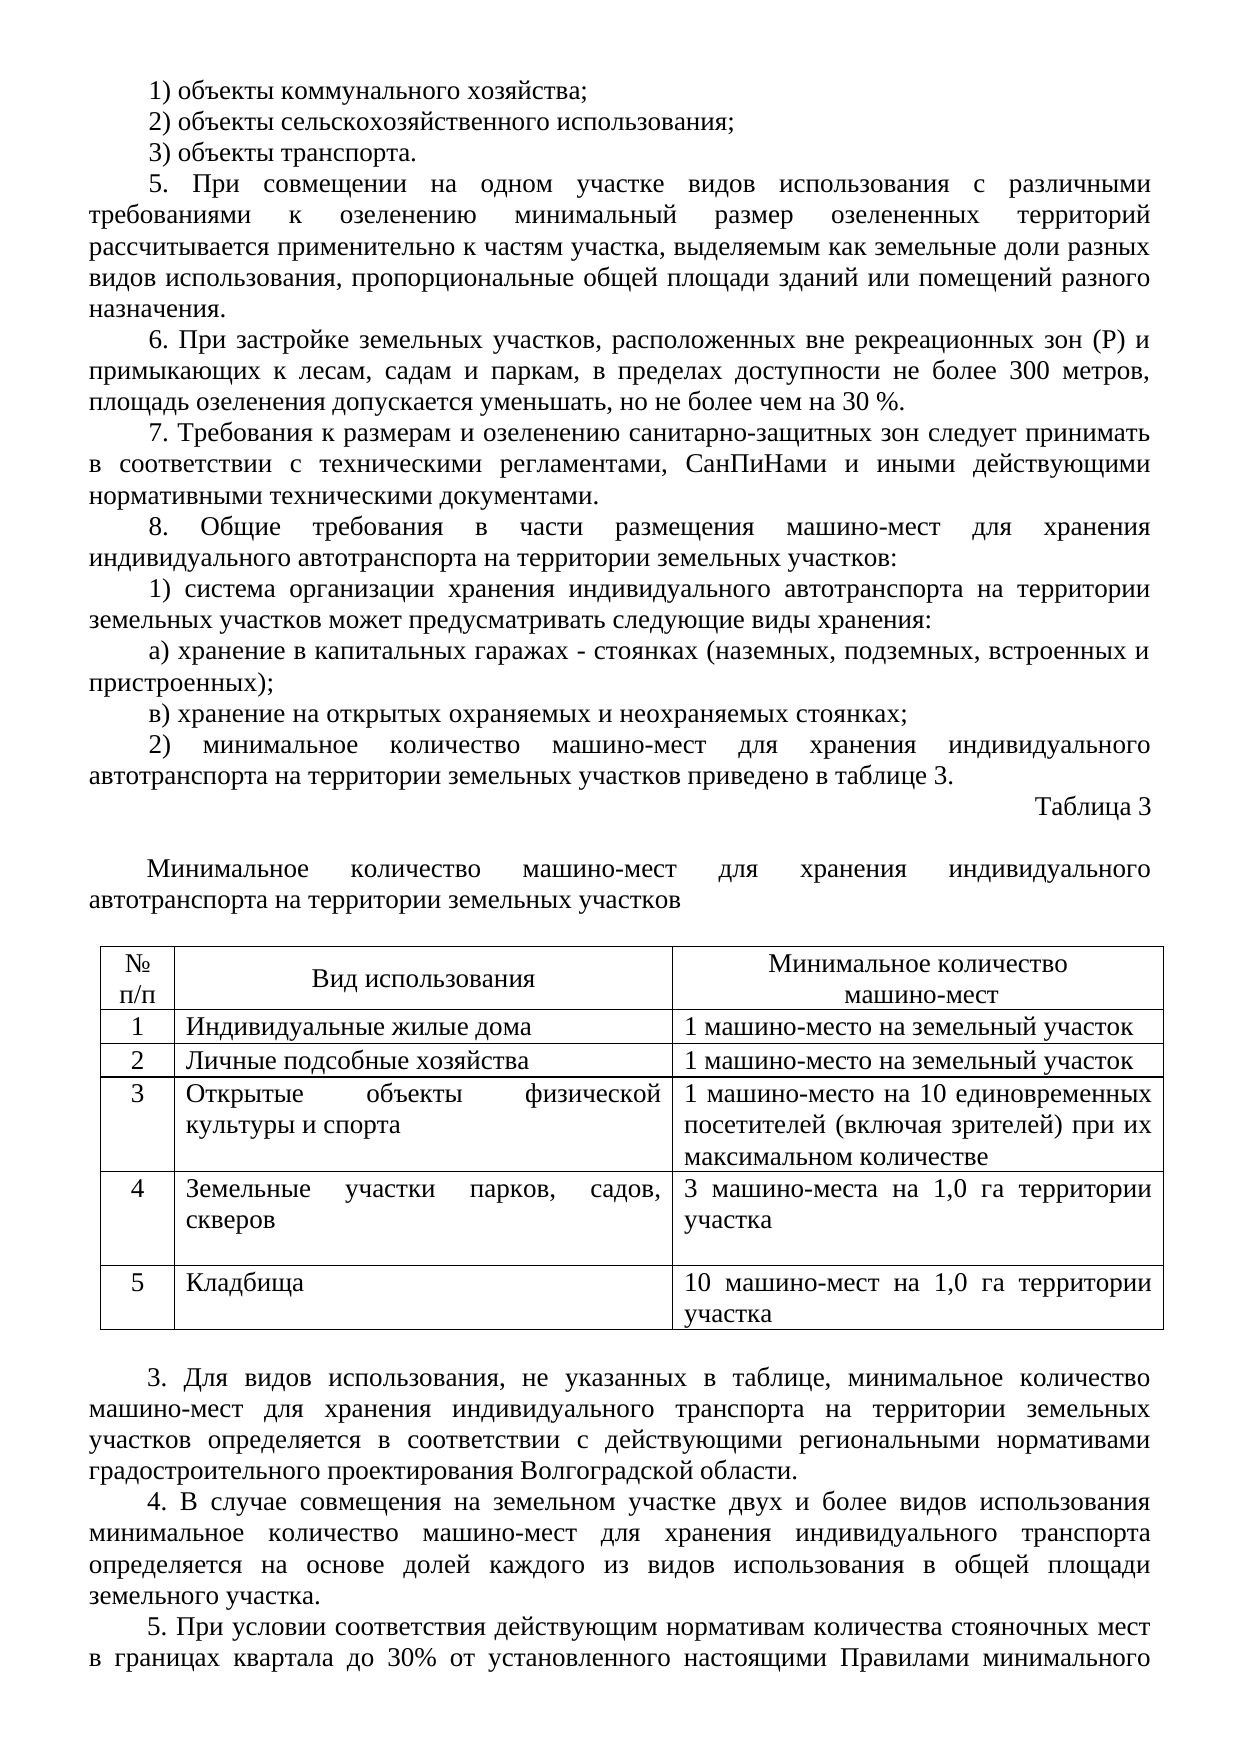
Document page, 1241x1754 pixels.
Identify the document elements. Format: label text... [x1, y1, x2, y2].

text 8. Общие требования в части размещения машино-мест для хранения индивидуального автотранспорта на территории земельных участков: [89, 510, 1152, 572]
text 3. Для видов использования, не указанных в таблице, минимальное количество машино-мест для хранения индивидуального транспорта на территории земельных участков определяется в соответствии с действующими региональными нормативами градостроительного проектирования Волгоградской области. [89, 1361, 1152, 1485]
table_cell Индивидуальные жилые дома [175, 1010, 672, 1043]
table_cell 2 [101, 1044, 174, 1076]
table_cell Открытые объекты физической культуры и спорта [175, 1078, 672, 1171]
table_cell 10 машино-мест на территории участка [673, 1266, 1163, 1329]
text в) хранение на открытых охраняемых и неохраняемых стоянках; [89, 697, 1152, 728]
table_header Минимальное количество машино-мест [673, 947, 1163, 1009]
table_cell 5 [101, 1266, 174, 1329]
text 3) объекты транспорта. [89, 136, 1152, 167]
table_cell 3 [101, 1078, 174, 1171]
table_cell 1 машино-место на земельный участок [673, 1044, 1163, 1076]
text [89, 1610, 1152, 1672]
table_cell 3 машино-места на территории участка [673, 1172, 1163, 1265]
text Минимальное количество машино-мест для хранения индивидуального автотранспорта на территории земельных участков [89, 852, 1152, 915]
table_cell Личные подсобные хозяйства [175, 1044, 672, 1076]
text 2) минимальное количество машино-мест для хранения индивидуального автотранспорта на территории земельных участков приведено в таблице 3. [89, 728, 1152, 790]
text 2) объекты сельскохозяйственного использования; [89, 105, 1152, 136]
text 6. При застройке земельных участков, расположенных вне рекреационных зон (Р) и примыкающих к лесам, садам и паркам, в пределах доступности не более 300 метров, площадь озеленения допускается уменьшать, но не более чем на 30 %. [89, 323, 1152, 416]
table_cell 1 машино-место на земельный участок [673, 1010, 1163, 1043]
text 7. Требования к размерам и озеленению санитарно-защитных зон следует принимать в соответствии с техническими регламентами, СанПиНами и иными действующими нормативными техническими документами. [89, 416, 1152, 510]
table_cell 1 [101, 1010, 174, 1043]
table_cell Земельные участки парков, садов, скверов [175, 1172, 672, 1265]
text 1) объекты коммунального хозяйства; [89, 74, 1152, 105]
text 1) система организации хранения индивидуального автотранспорта на территории земельных участков может предусматривать следующие виды хранения: [89, 572, 1152, 634]
table_cell 1 машино-место на 10 единовременных посетителей (включая зрителей) при их максимальном количестве [673, 1078, 1163, 1171]
table_header № п/п [101, 947, 174, 1009]
table_cell Кладбища [175, 1266, 672, 1329]
text Таблица 3 [89, 790, 1152, 821]
text 4. В случае совмещения на земельном участке двух и более видов использования минимальное количество машино-мест для хранения индивидуального транспорта определяется на основе долей каждого из видов использования в общей площади земельного участка. [89, 1485, 1152, 1610]
table_cell 4 [101, 1172, 174, 1265]
table_header Вид использования [175, 947, 672, 1009]
text 5. При совмещении на одном участке видов использования с различными требованиями к озеленению минимальный размер озелененных территорий рассчитывается применительно к частям участка, выделяемым как земельные доли разных видов использования, пропорциональные общей площади зданий или помещений разного назначения. [89, 167, 1152, 323]
text а) хранение в капитальных гаражах - стоянках (наземных, подземных, встроенных и пристроенных); [89, 634, 1152, 697]
